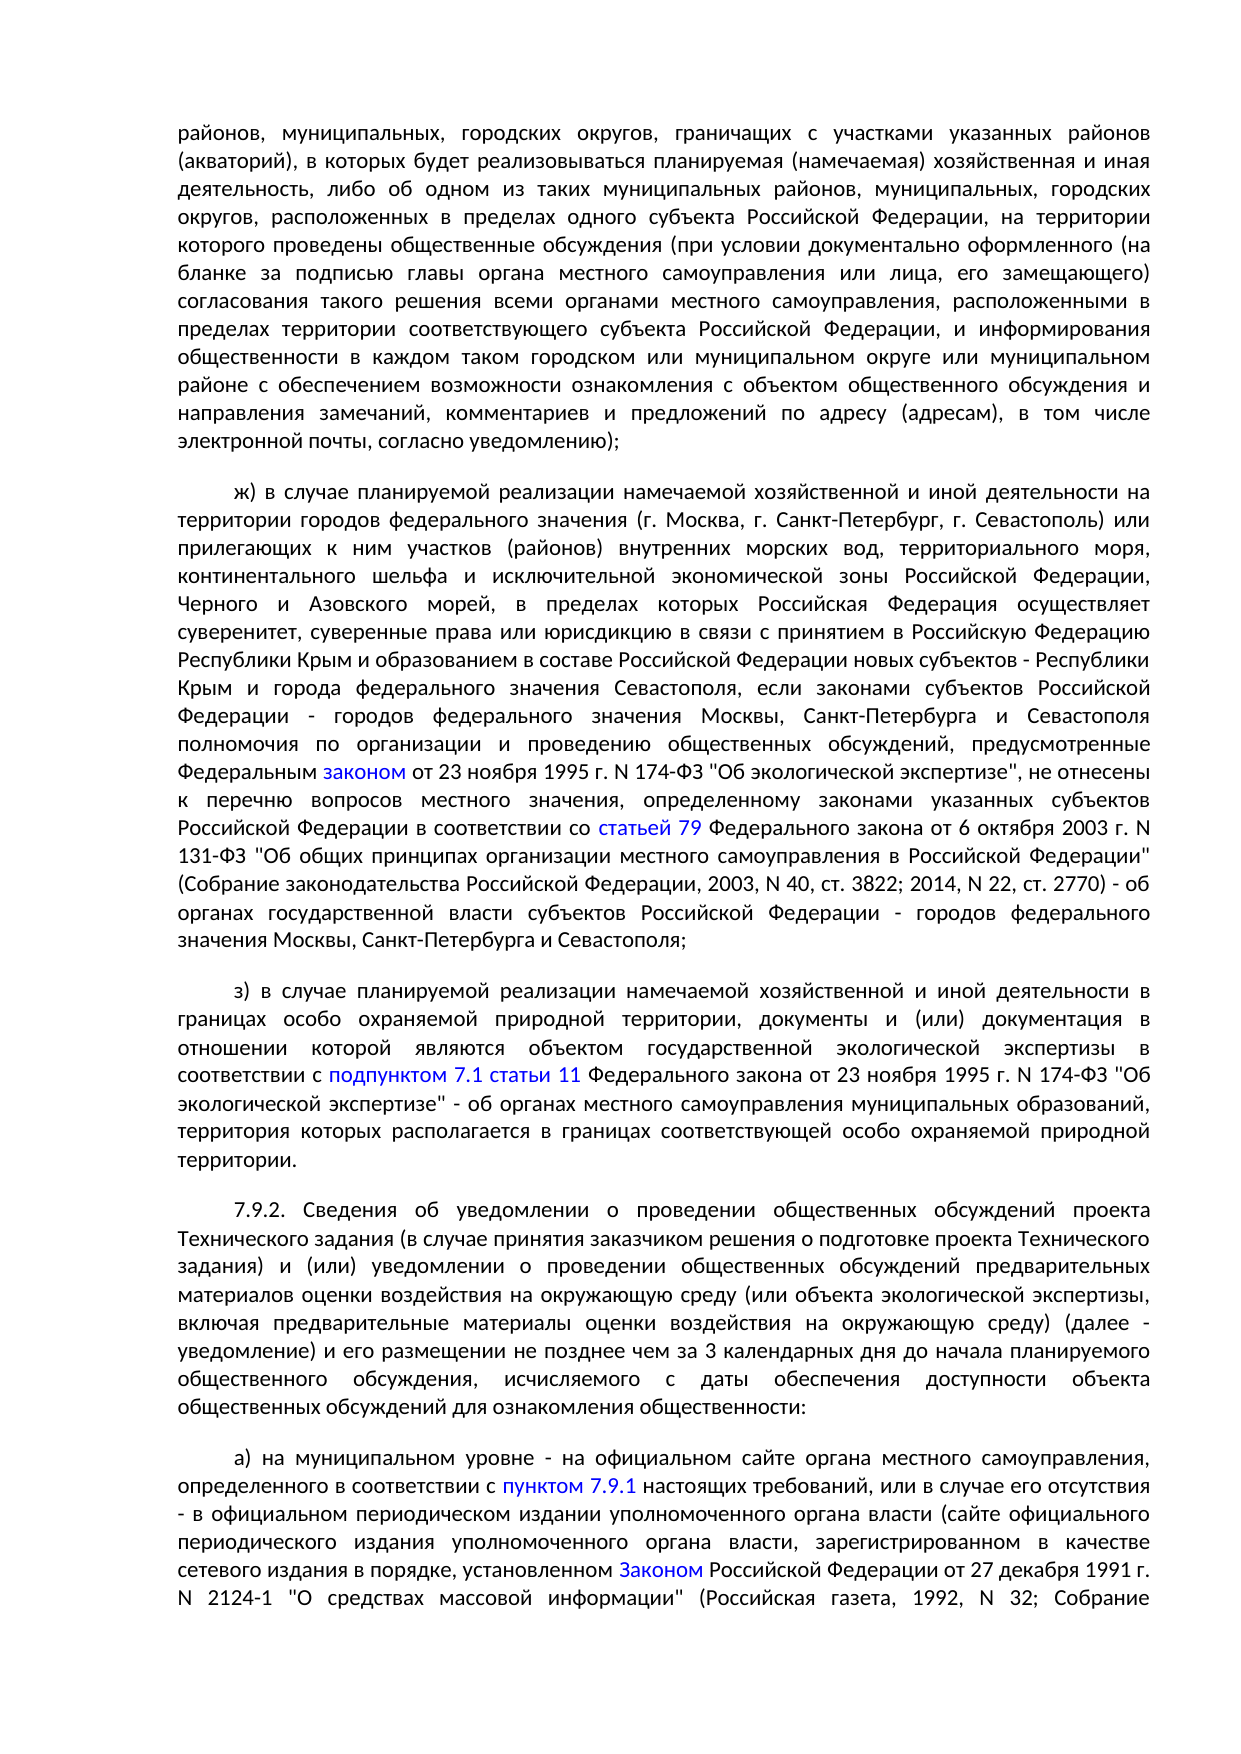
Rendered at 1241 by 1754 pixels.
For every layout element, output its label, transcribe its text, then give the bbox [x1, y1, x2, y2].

text ж) в случае планируемой реализации намечаемой хозяйственной и иной деятельности на территории городов федерального значения (г. Москва, г. Санкт-Петербург, г. Севастополь) или прилегающих к ним участков (районов) внутренних морских вод, территориального моря, континентального шельфа и исключительной экономической зоны Российской Федерации, Черного и Азовского морей, в пределах которых Российская Федерация осуществляет суверенитет, суверенные права или юрисдикцию в связи с принятием в Российскую Федерацию Республики Крым и образованием в составе Российской Федерации новых субъектов - Республики Крым и города федерального значения Севастополя, если законами субъектов Российской Федерации - городов федерального значения Москвы, Санкт-Петербурга и Севастополя полномочия по организации и проведению общественных обсуждений, предусмотренные Федеральным законом от 23 ноября 1995 г. N 174-ФЗ "Об экологической экспертизе", не отнесены к перечню вопросов местного значения, определенному законами указанных субъектов Российской Федерации в соответствии со статьей 79 Федерального закона от 6 октября 2003 г. N 131-ФЗ "Об общих принципах организации местного самоуправления в Российской Федерации" (Собрание законодательства Российской Федерации, 2003, N 40, ст. 3822; 2014, N 22, ст. 2770) - об органах государственной власти субъектов Российской Федерации - городов федерального значения Москвы, Санкт-Петербурга и Севастополя; [177, 477, 1152, 954]
text 7.9.2. Сведения об уведомлении о проведении общественных обсуждений проекта Технического задания (в случае принятия заказчиком решения о подготовке проекта Технического задания) и (или) уведомлении о проведении общественных обсуждений предварительных материалов оценки воздействия на окружающую среду (или объекта экологической экспертизы, включая предварительные материалы оценки воздействия на окружающую среду) (далее - уведомление) и его размещении не позднее чем за 3 календарных дня до начала планируемого общественного обсуждения, исчисляемого с даты обеспечения доступности объекта общественных обсуждений для ознакомления общественности: [177, 1196, 1152, 1420]
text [177, 118, 1152, 454]
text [177, 1443, 1152, 1611]
text з) в случае планируемой реализации намечаемой хозяйственной и иной деятельности в границах особо охраняемой природной территории, документы и (или) документация в отношении которой являются объектом государственной экологической экспертизы в соответствии с подпунктом 7.1 статьи 11 Федерального закона от 23 ноября 1995 г. N 174-ФЗ "Об экологической экспертизе" - об органах местного самоуправления муниципальных образований, территория которых располагается в границах соответствующей особо охраняемой природной территории. [177, 977, 1152, 1173]
